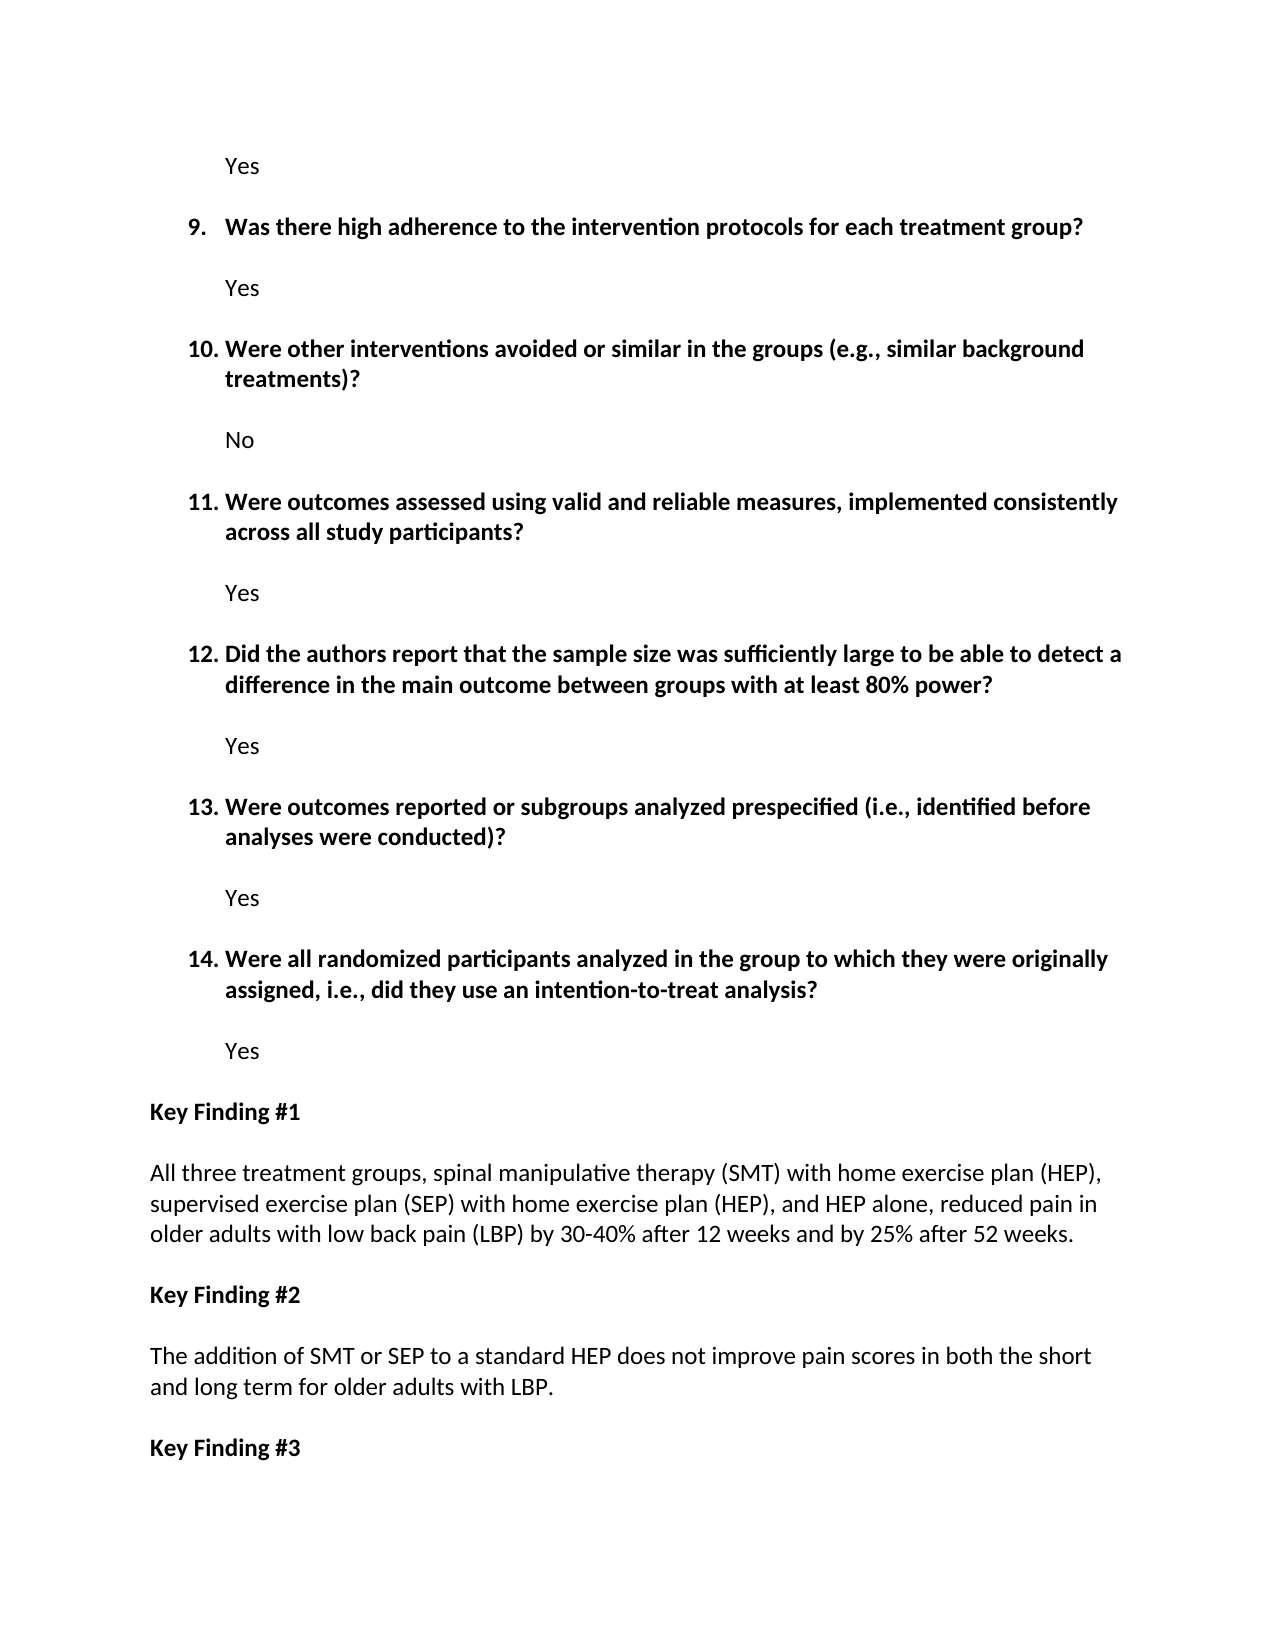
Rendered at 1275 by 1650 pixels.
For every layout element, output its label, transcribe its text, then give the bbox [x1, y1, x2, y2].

list Were all randomized participants analyzed in the group to which they were originally assigned, i.e., did they use an intention-to-treat analysis? [187, 943, 1125, 1004]
text The addition of SMT or SEP to a standard HEP does not improve pain scores in both the short and long term for older adults with LBP. [150, 1340, 1125, 1401]
text Yes [225, 730, 1125, 760]
list Were other interventions avoided or similar in the groups (e.g., similar background treatments)? [187, 333, 1125, 394]
list Did the authors report that the sample size was sufficiently large to be able to detect a difference in the main outcome between groups with at least 80% power? [187, 638, 1125, 699]
text Yes [225, 150, 1125, 181]
list Were outcomes assessed using valid and reliable measures, implemented consistently across all study participants? [187, 486, 1125, 547]
text Key Finding #2 [150, 1279, 1125, 1310]
text Yes [225, 1035, 1125, 1066]
text All three treatment groups, spinal manipulative therapy (SMT) with home exercise plan (HEP), supervised exercise plan (SEP) with home exercise plan (HEP), and HEP alone, reduced pain in older adults with low back pain (LBP) by 30-40% after 12 weeks and by 25% after 52 weeks. [150, 1157, 1125, 1249]
text Yes [225, 272, 1125, 303]
text Yes [225, 577, 1125, 608]
text Key Finding #1 [150, 1096, 1125, 1127]
text Key Finding #3 [150, 1432, 1125, 1462]
list Was there high adherence to the intervention protocols for each treatment group? [187, 211, 1125, 242]
text No [225, 425, 1125, 455]
list Were outcomes reported or subgroups analyzed prespecified (i.e., identified before analyses were conducted)? [187, 791, 1125, 852]
text Yes [225, 882, 1125, 913]
